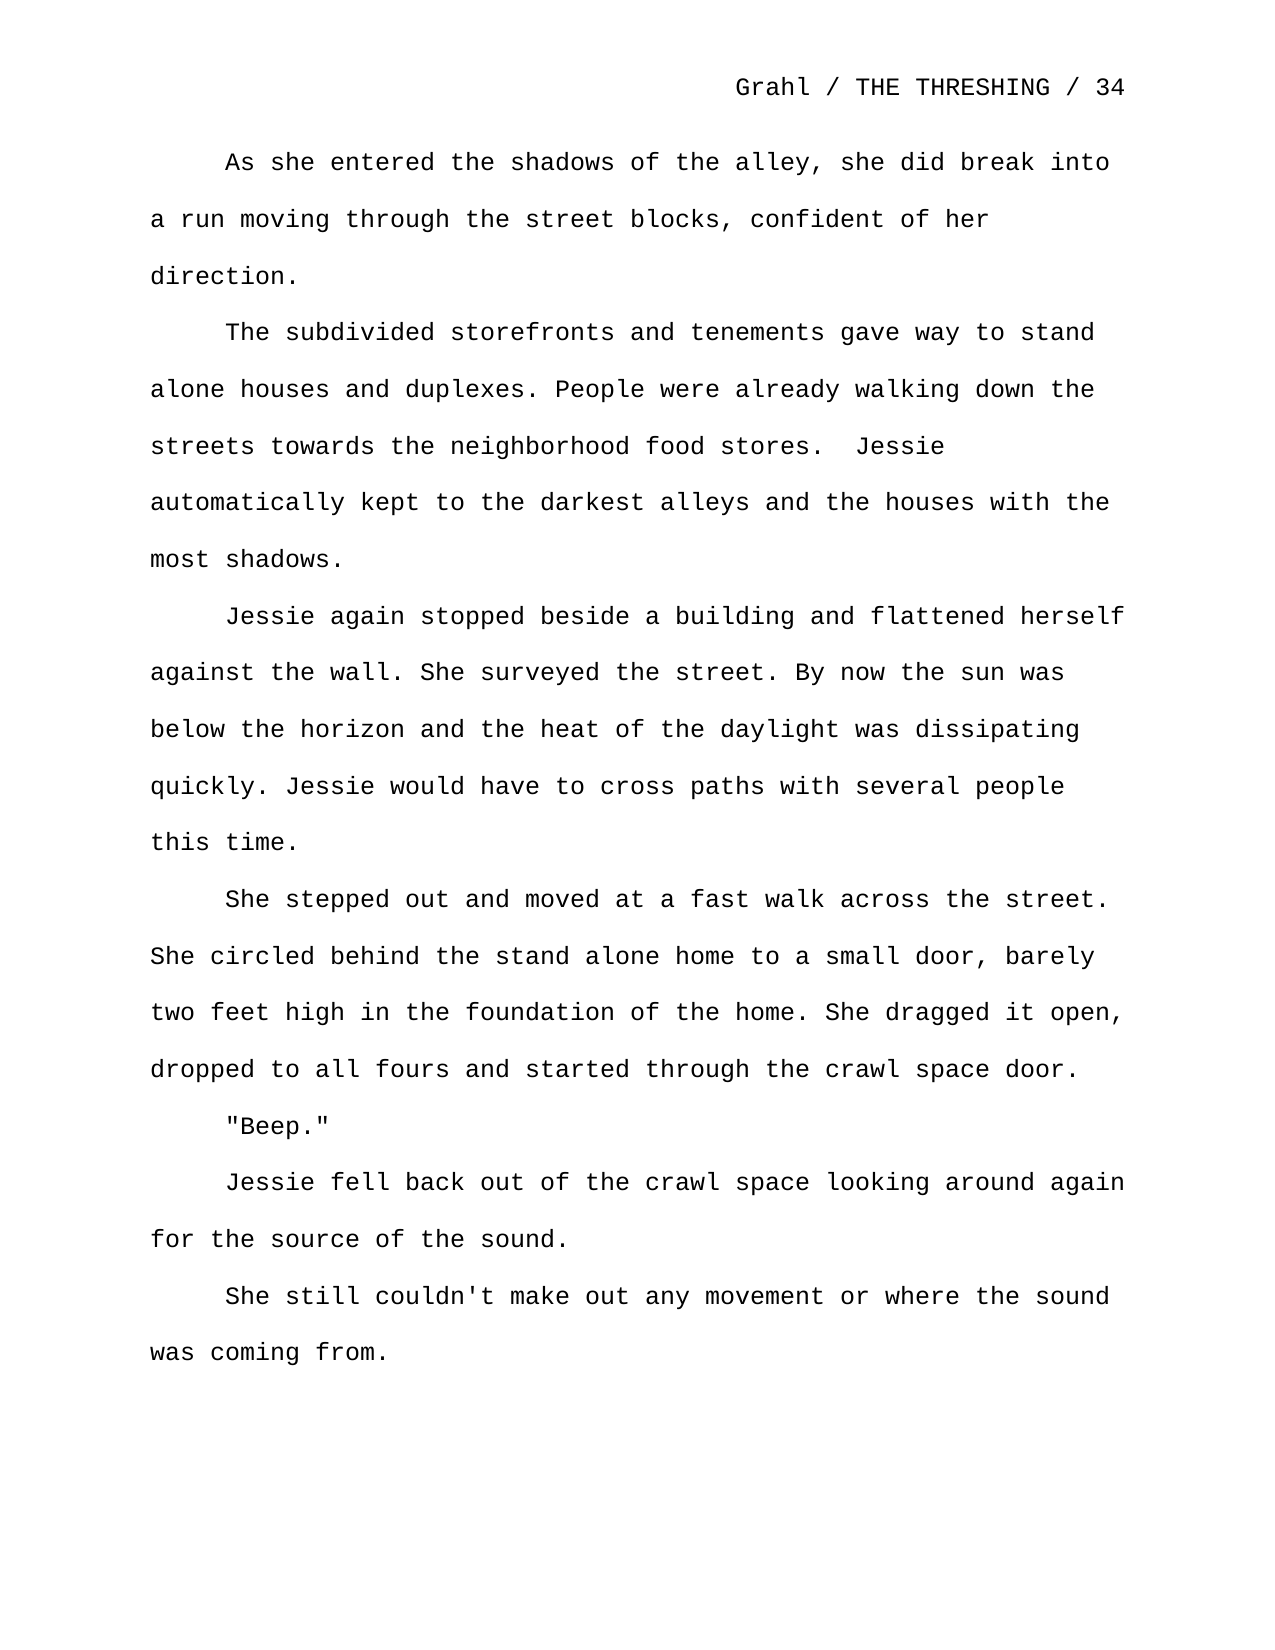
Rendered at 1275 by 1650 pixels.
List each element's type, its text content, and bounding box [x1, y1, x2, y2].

text The subdivided storefronts and tenements gave way to stand alone houses and duplexes. People were already walking down the streets towards the neighborhood food stores. Jessie automatically kept to the darkest alleys and the houses with the most shadows. [150, 320, 1125, 575]
text She stepped out and moved at a fast walk across the street. She circled behind the stand alone home to a small door, barely two feet high in the foundation of the home. She dragged it open, dropped to all fours and started through the crawl space door. [150, 887, 1125, 1085]
text She still couldn't make out any movement or where the sound was coming from. [150, 1283, 1125, 1368]
text "Beep." [150, 1113, 1125, 1142]
text Jessie again stopped beside a building and flattened herself against the wall. She surveyed the street. By now the sun was below the horizon and the heat of the daylight was dissipating quickly. Jessie would have to cross paths with several people this time. [150, 603, 1125, 858]
text Jessie fell back out of the crawl space looking around again for the source of the sound. [150, 1170, 1125, 1255]
text As she entered the shadows of the alley, she did break into a run moving through the street blocks, confident of her direction. [150, 150, 1125, 292]
